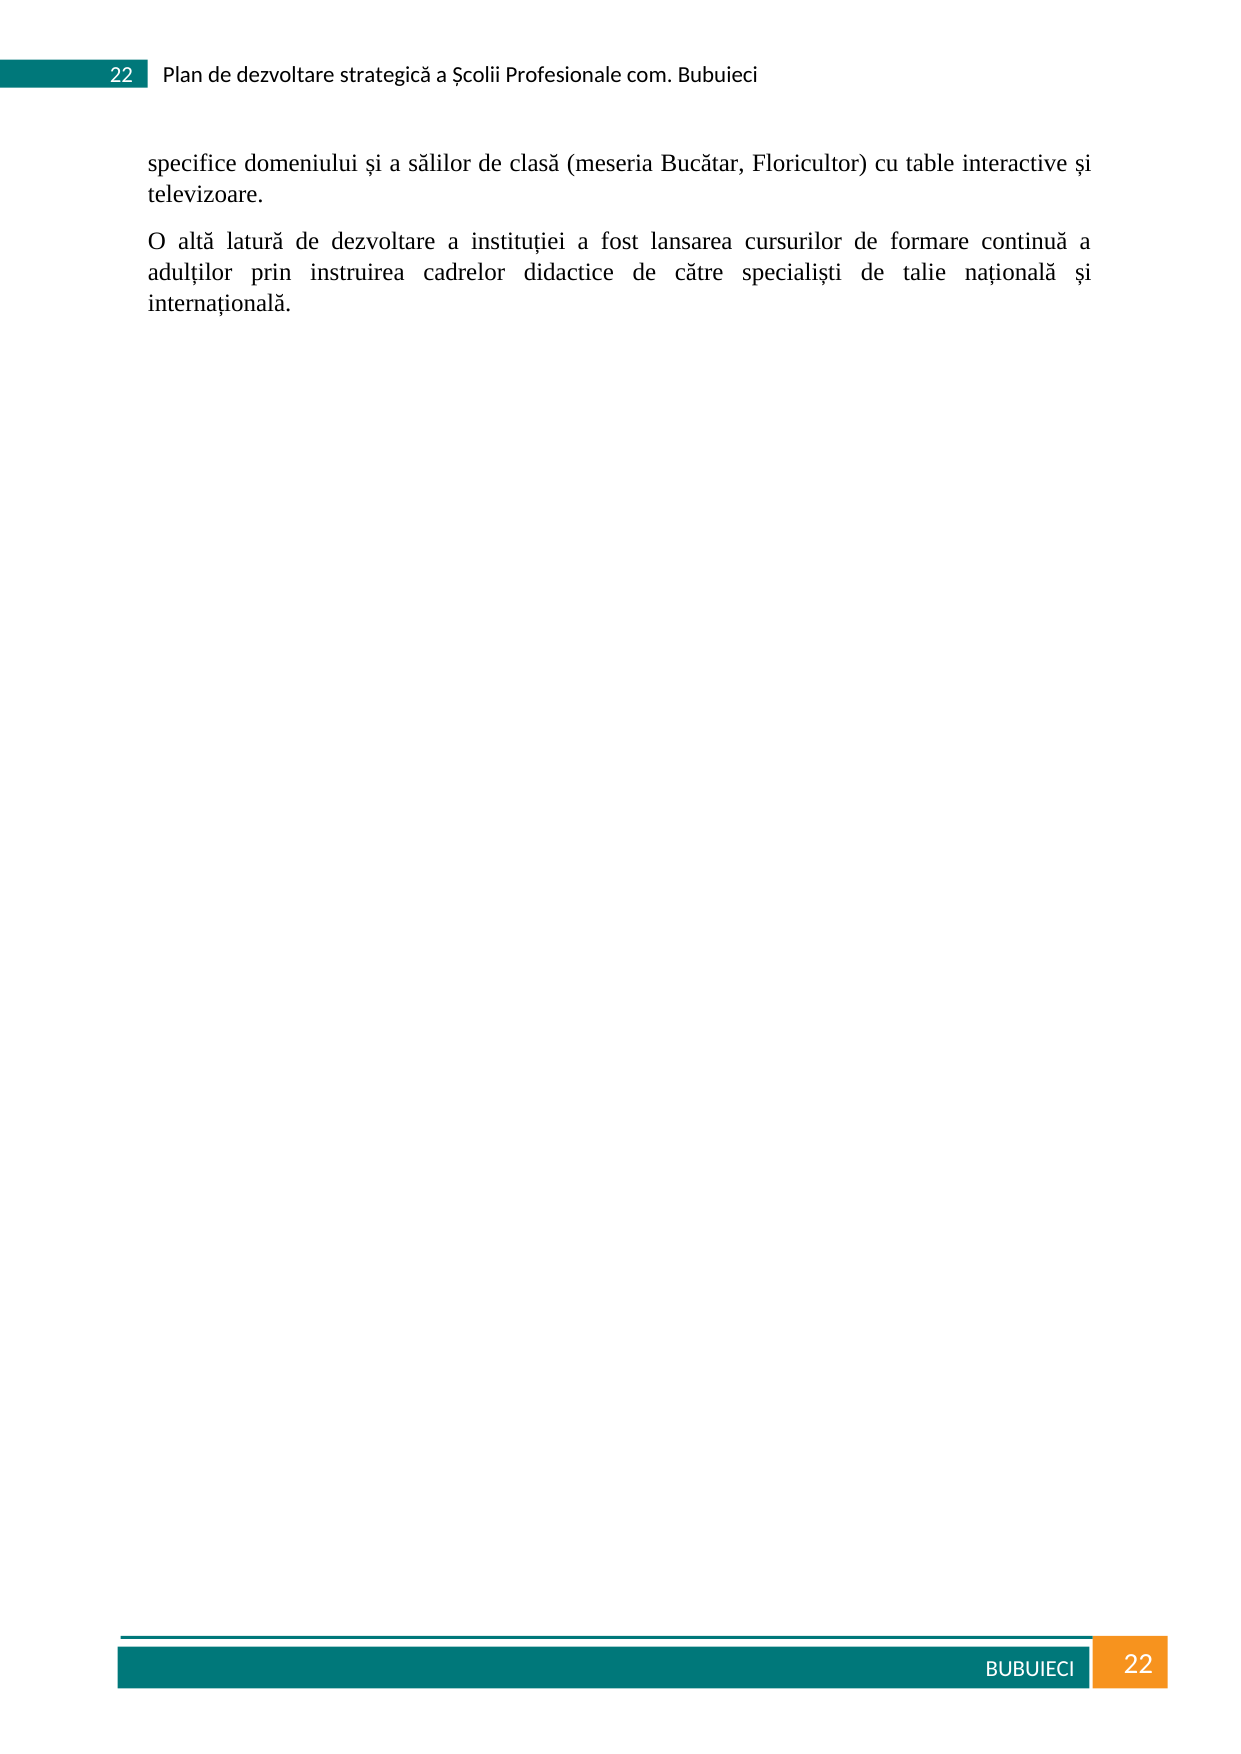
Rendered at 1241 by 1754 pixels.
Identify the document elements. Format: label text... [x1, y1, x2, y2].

text O altă latură de dezvoltare a instituției a fost lansarea cursurilor de formare continuă a adulților prin instruirea cadrelor didactice de către specialiști de talie națională și internațională. [148, 226, 1093, 317]
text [148, 148, 1093, 207]
